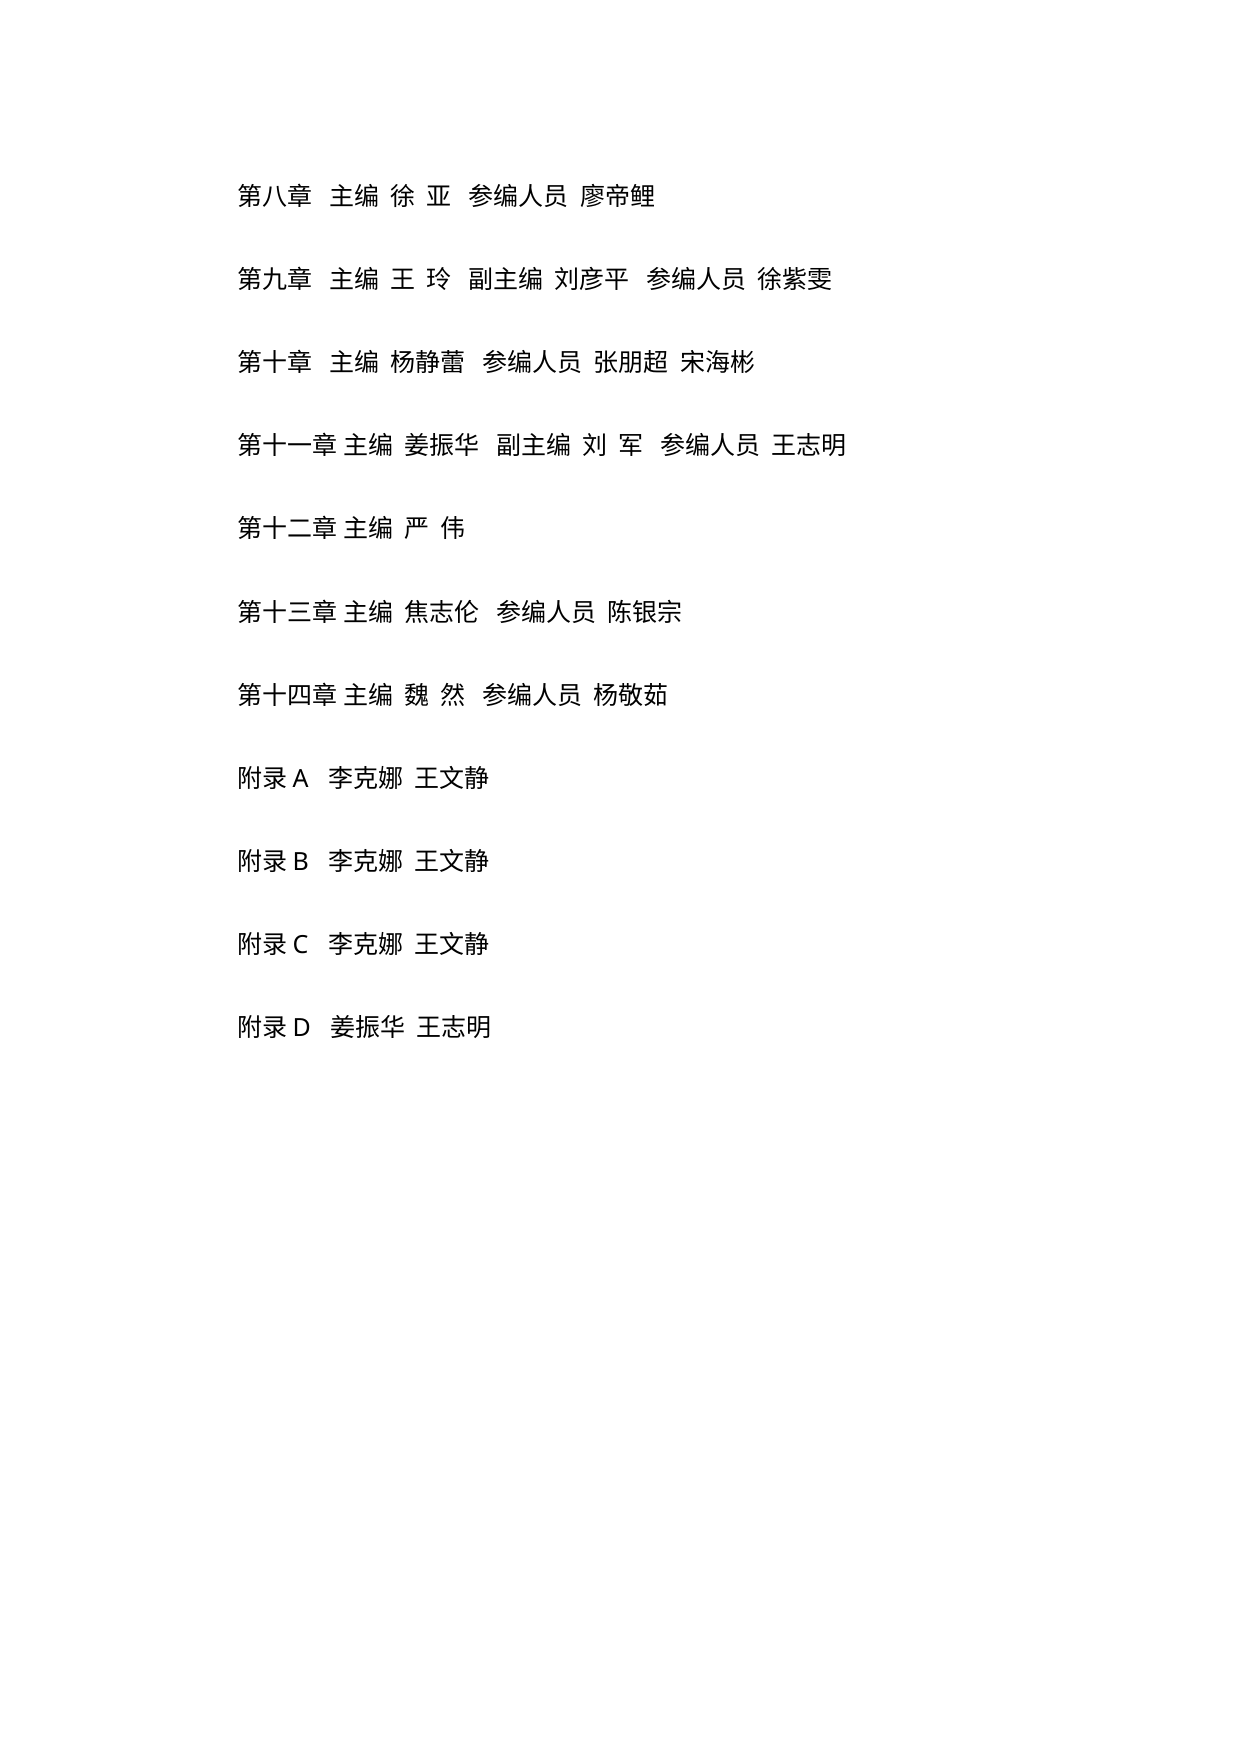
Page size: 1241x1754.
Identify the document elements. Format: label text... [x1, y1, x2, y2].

text 第十章 主编 杨静蕾 参编人员 张朋超 宋海彬 [187, 328, 1053, 393]
text 第九章 主编 王 玲 副主编 刘彦平 参编人员 徐紫雯 [187, 245, 1053, 310]
text 第十三章 主编 焦志伦 参编人员 陈银宗 [187, 578, 1053, 643]
text 第十二章 主编 严 伟 [187, 494, 1053, 559]
text 附录A 李克娜 王文静 [187, 744, 1053, 809]
text 附录C 李克娜 王文静 [187, 910, 1053, 975]
text 第八章 主编 徐 亚 参编人员 廖帝鲤 [187, 162, 1053, 227]
text 第十四章 主编 魏 然 参编人员 杨敬茹 [187, 661, 1053, 726]
text 附录D 姜振华 王志明 [187, 993, 1053, 1058]
text 附录B 李克娜 王文静 [187, 827, 1053, 892]
text 第十一章 主编 姜振华 副主编 刘 军 参编人员 王志明 [187, 411, 1053, 476]
